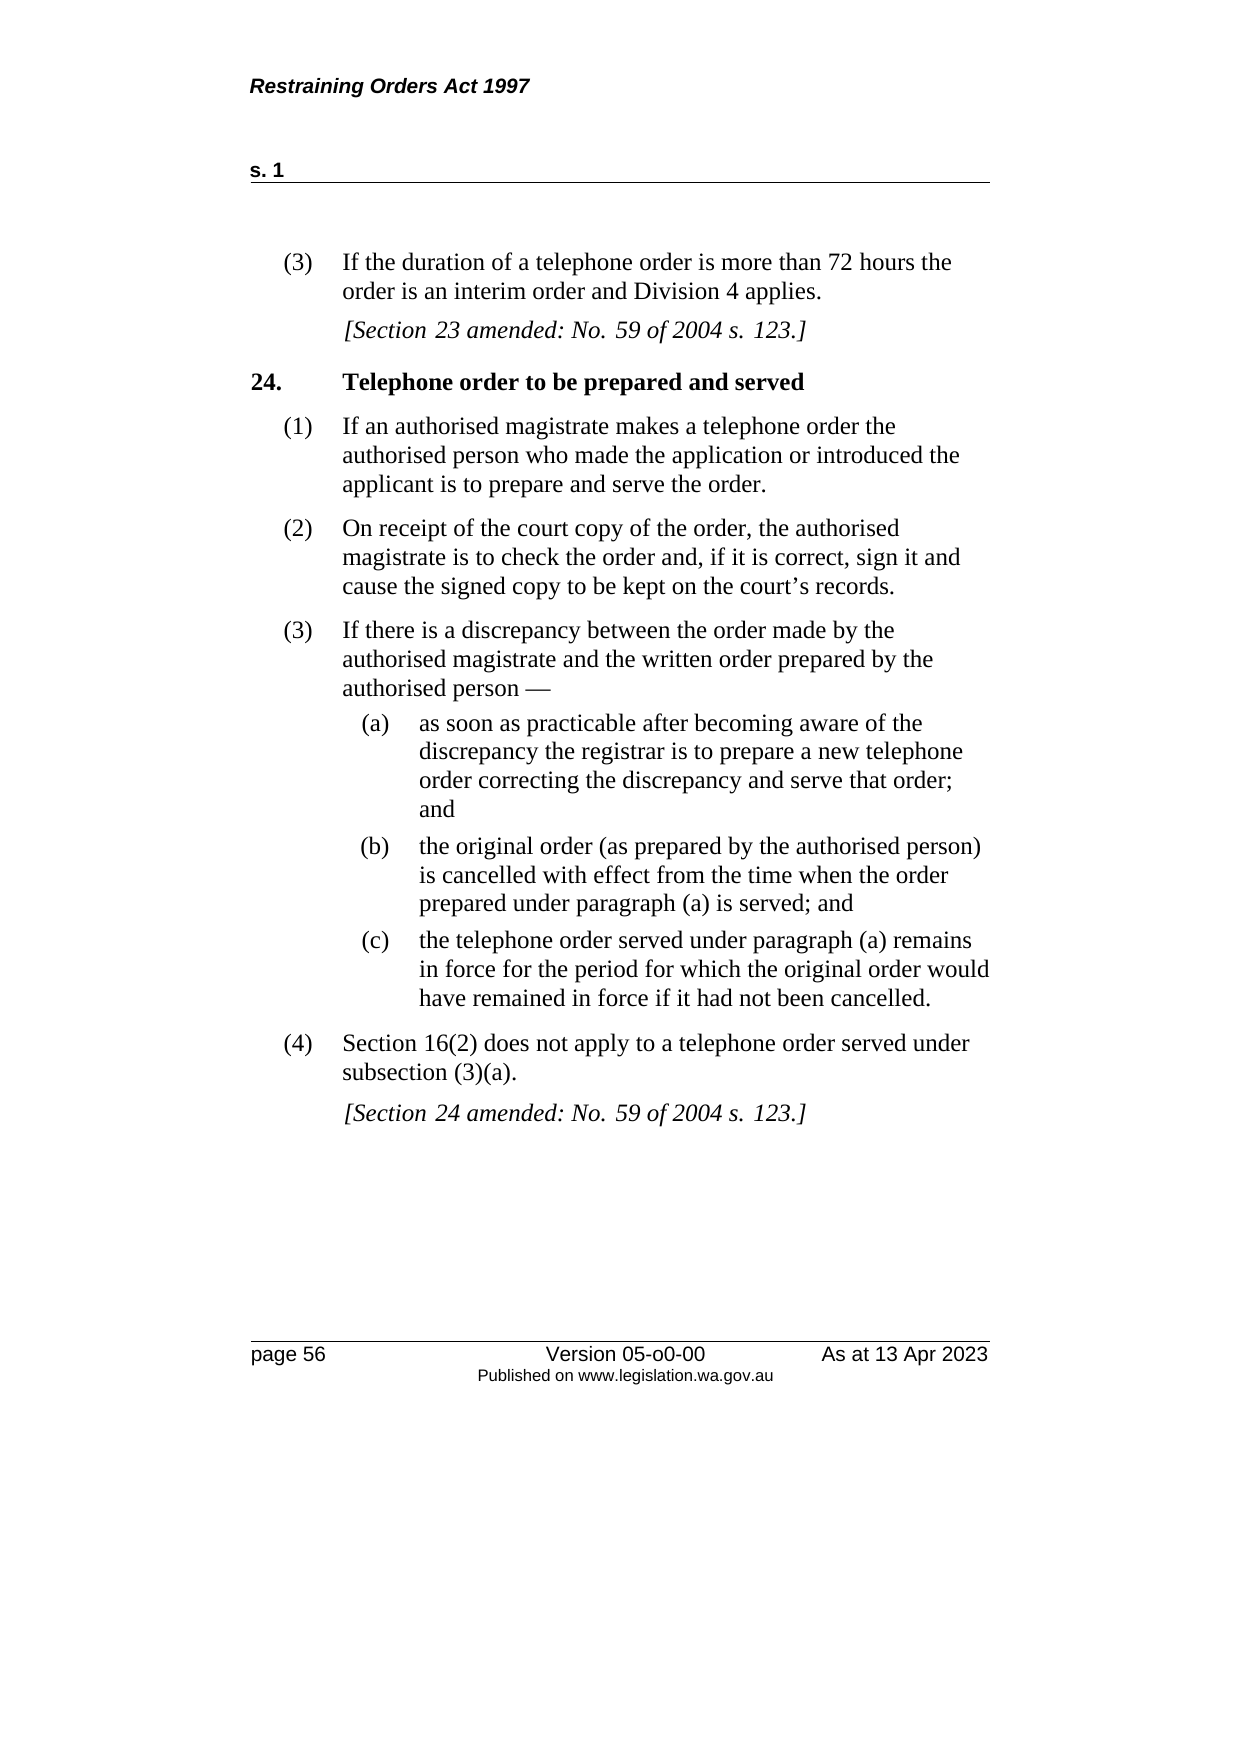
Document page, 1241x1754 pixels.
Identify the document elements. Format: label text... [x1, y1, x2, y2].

text (3) If the duration of a telephone order is more than 72 hours the order is an interim order and Division 4 applies. [251, 247, 990, 305]
text (3) If there is a discrepancy between the order made by the authorised magistrate and the written order prepared by the authorised person — [251, 615, 990, 701]
subtitle 24. Telephone order to be prepared and served [251, 367, 990, 396]
text [Section 24 amended: No. 59 of 2004 s. 123.] [251, 1098, 990, 1127]
text (b) the original order (as prepared by the authorised person) is cancelled with effect from the time when the order prepared under paragraph (a) is served; and [251, 831, 990, 917]
text (c) the telephone order served under paragraph (a) remains in force for the period for which the original order would have remained in force if it had not been cancelled. [251, 926, 990, 1012]
text [Section 23 amended: No. 59 of 2004 s. 123.] [251, 315, 990, 344]
text (2) On receipt of the court copy of the order, the authorised magistrate is to check the order and, if it is correct, sign it and cause the signed copy to be kept on the court’s records. [251, 513, 990, 599]
text (1) If an authorised magistrate makes a telephone order the authorised person who made the application or introduced the applicant is to prepare and serve the order. [251, 411, 990, 498]
text (a) as soon as practicable after becoming aware of the discrepancy the registrar is to prepare a new telephone order correcting the discrepancy and serve that order; and [251, 708, 990, 823]
text (4) Section 16(2) does not apply to a telephone order served under subsection (3)(a). [251, 1028, 990, 1086]
